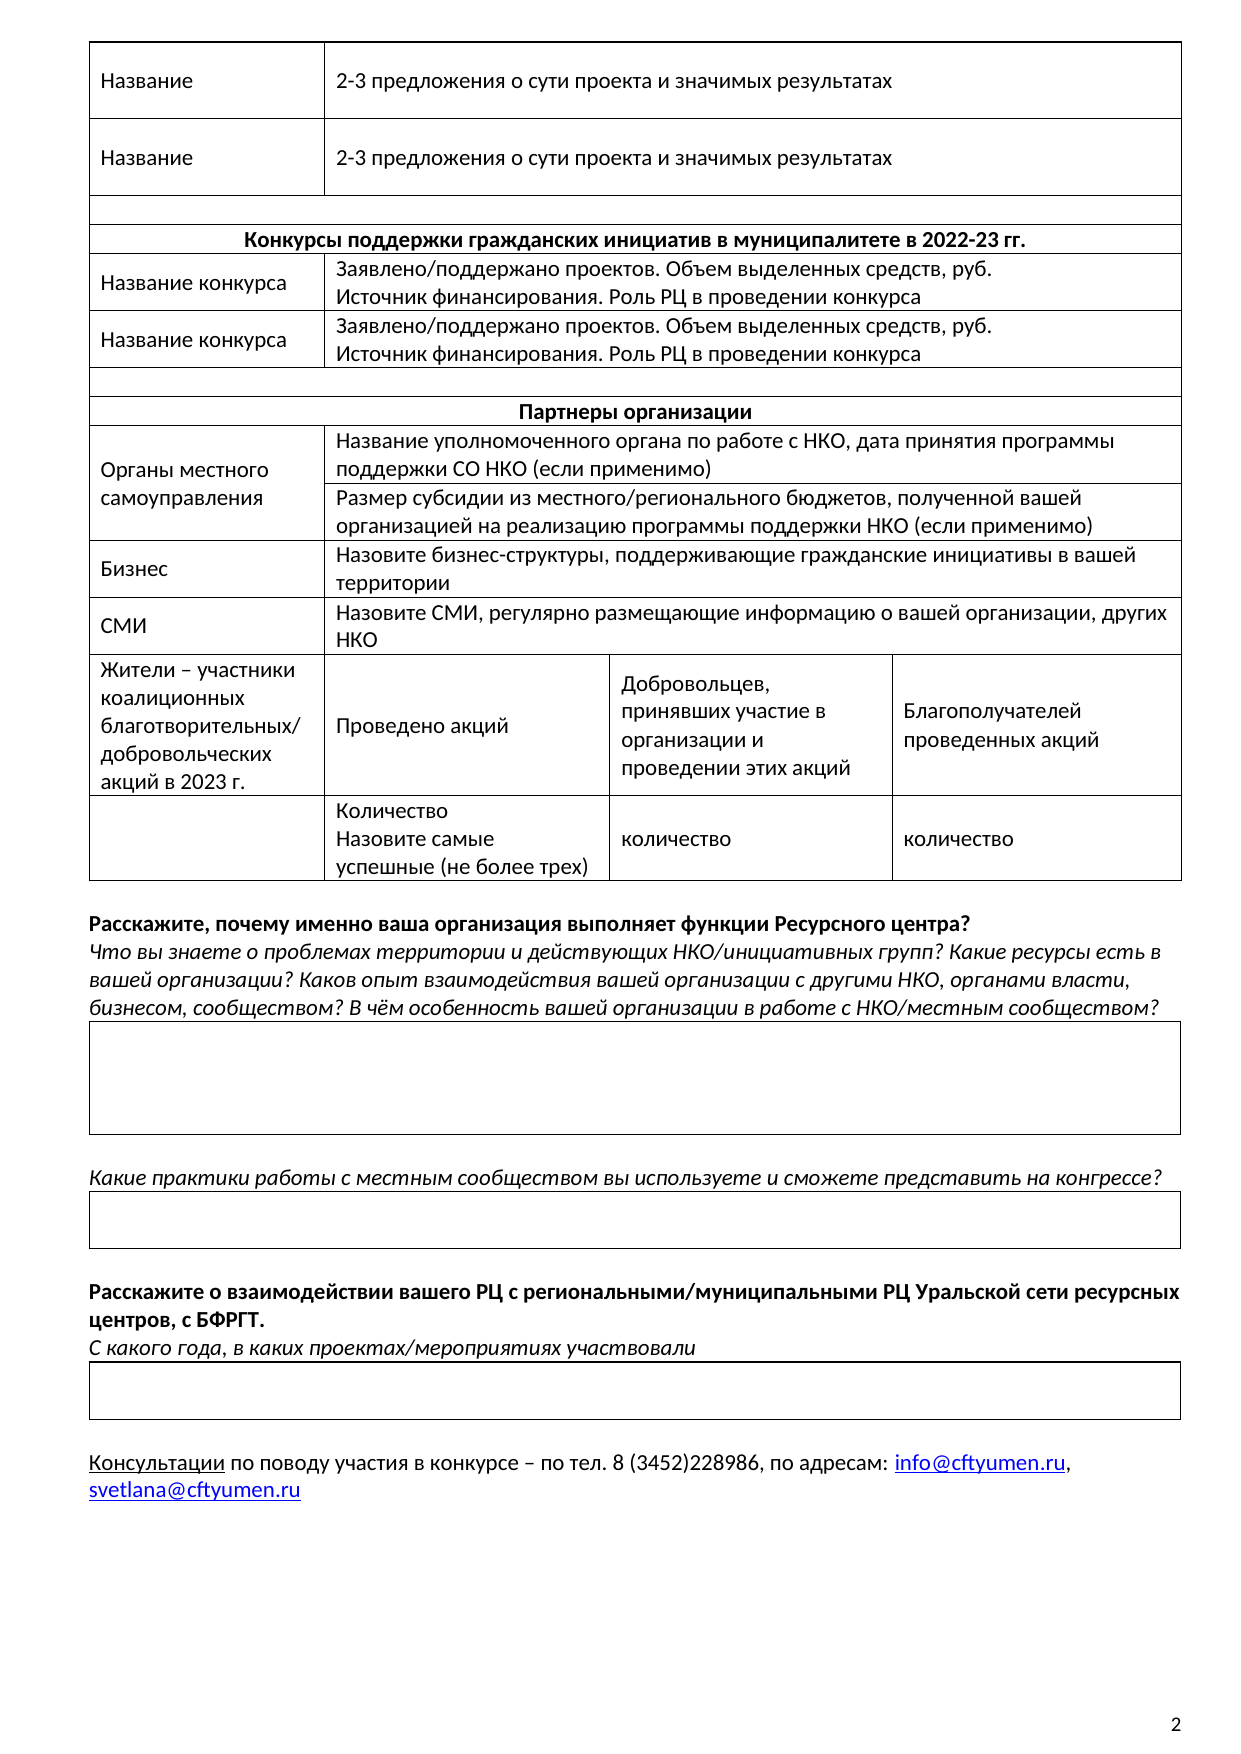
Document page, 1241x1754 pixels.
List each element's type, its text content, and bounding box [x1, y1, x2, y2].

text Что вы знаете о проблемах территории и действующих НКО/инициативных групп? Какие ресурсы есть в вашей организации? Каков опыт взаимодействия вашей организации с другими НКО, органами власти, бизнесом, сообществом? В чём особенность вашей организации в работе с НКО/местным сообществом? [89, 937, 1181, 1021]
table_cell количество [893, 796, 1181, 880]
text Какие практики работы с местным сообществом вы используете и сможете представить на конгрессе? [89, 1163, 1181, 1191]
text Консультации по поводу участия в конкурсе – по тел. 8 (3452)228986, по адресам: info@cftyumen.ru, svetlana@cftyumen.ru [89, 1448, 1181, 1504]
table_cell количество [610, 796, 892, 880]
table_cell Заявлено/поддержано проектов. Объем выделенных средств, руб. Источник финансирования. Роль РЦ в проведении конкурса [325, 254, 1181, 310]
table_cell Органы местного самоуправления [90, 426, 324, 539]
table_header [90, 1022, 1180, 1134]
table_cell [325, 119, 1181, 195]
text Расскажите о взаимодействии вашего РЦ с региональными/муниципальными РЦ Уральской сети ресурсных центров, с БФРГТ. [89, 1277, 1181, 1333]
table_cell СМИ [90, 598, 324, 654]
table_cell Название уполномоченного органа по работе с НКО, дата принятия программы поддержки СО НКО (если применимо) [325, 426, 1181, 482]
table_cell Благополучателей проведенных акций [893, 655, 1181, 795]
table_cell Добровольцев, принявших участие в организации и проведении этих акций [610, 655, 892, 795]
text С какого года, в каких проектах/мероприятиях участвовали [89, 1333, 1181, 1361]
table_cell Бизнес [90, 541, 324, 597]
table_cell Заявлено/поддержано проектов. Объем выделенных средств, руб. Источник финансирования. Роль РЦ в проведении конкурса [325, 311, 1181, 367]
table_cell [90, 796, 324, 880]
table_cell [90, 368, 1181, 396]
table_cell Назовите СМИ, регулярно размещающие информацию о вашей организации, других НКО [325, 598, 1181, 654]
table_cell Конкурсы поддержки гражданских инициатив в муниципалитете в 2022-23 гг. [90, 225, 1181, 253]
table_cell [325, 43, 1181, 118]
table_cell Размер субсидии из местного/регионального бюджетов, полученной вашей организацией на реализацию программы поддержки НКО (если применимо) [325, 484, 1181, 539]
table_header [90, 1192, 1180, 1248]
table_header [90, 1363, 1180, 1418]
table_cell Партнеры организации [90, 397, 1181, 425]
table_cell Проведено акций [325, 655, 609, 795]
table_cell Название [90, 119, 324, 195]
table_cell Назовите бизнес-структуры, поддерживающие гражданские инициативы в вашей территории [325, 541, 1181, 597]
table_cell Количество Назовите самые успешные (не более трех) [325, 796, 609, 880]
table_cell [90, 196, 1181, 224]
table_cell Жители – участники коалиционных благотворительных/ добровольческих акций в 2023 г. [90, 655, 324, 795]
table_cell Название [90, 43, 324, 118]
text Расскажите, почему именно ваша организация выполняет функции Ресурсного центра? [89, 909, 1181, 937]
table_cell Название конкурса [90, 311, 324, 367]
table_cell Название конкурса [90, 254, 324, 310]
